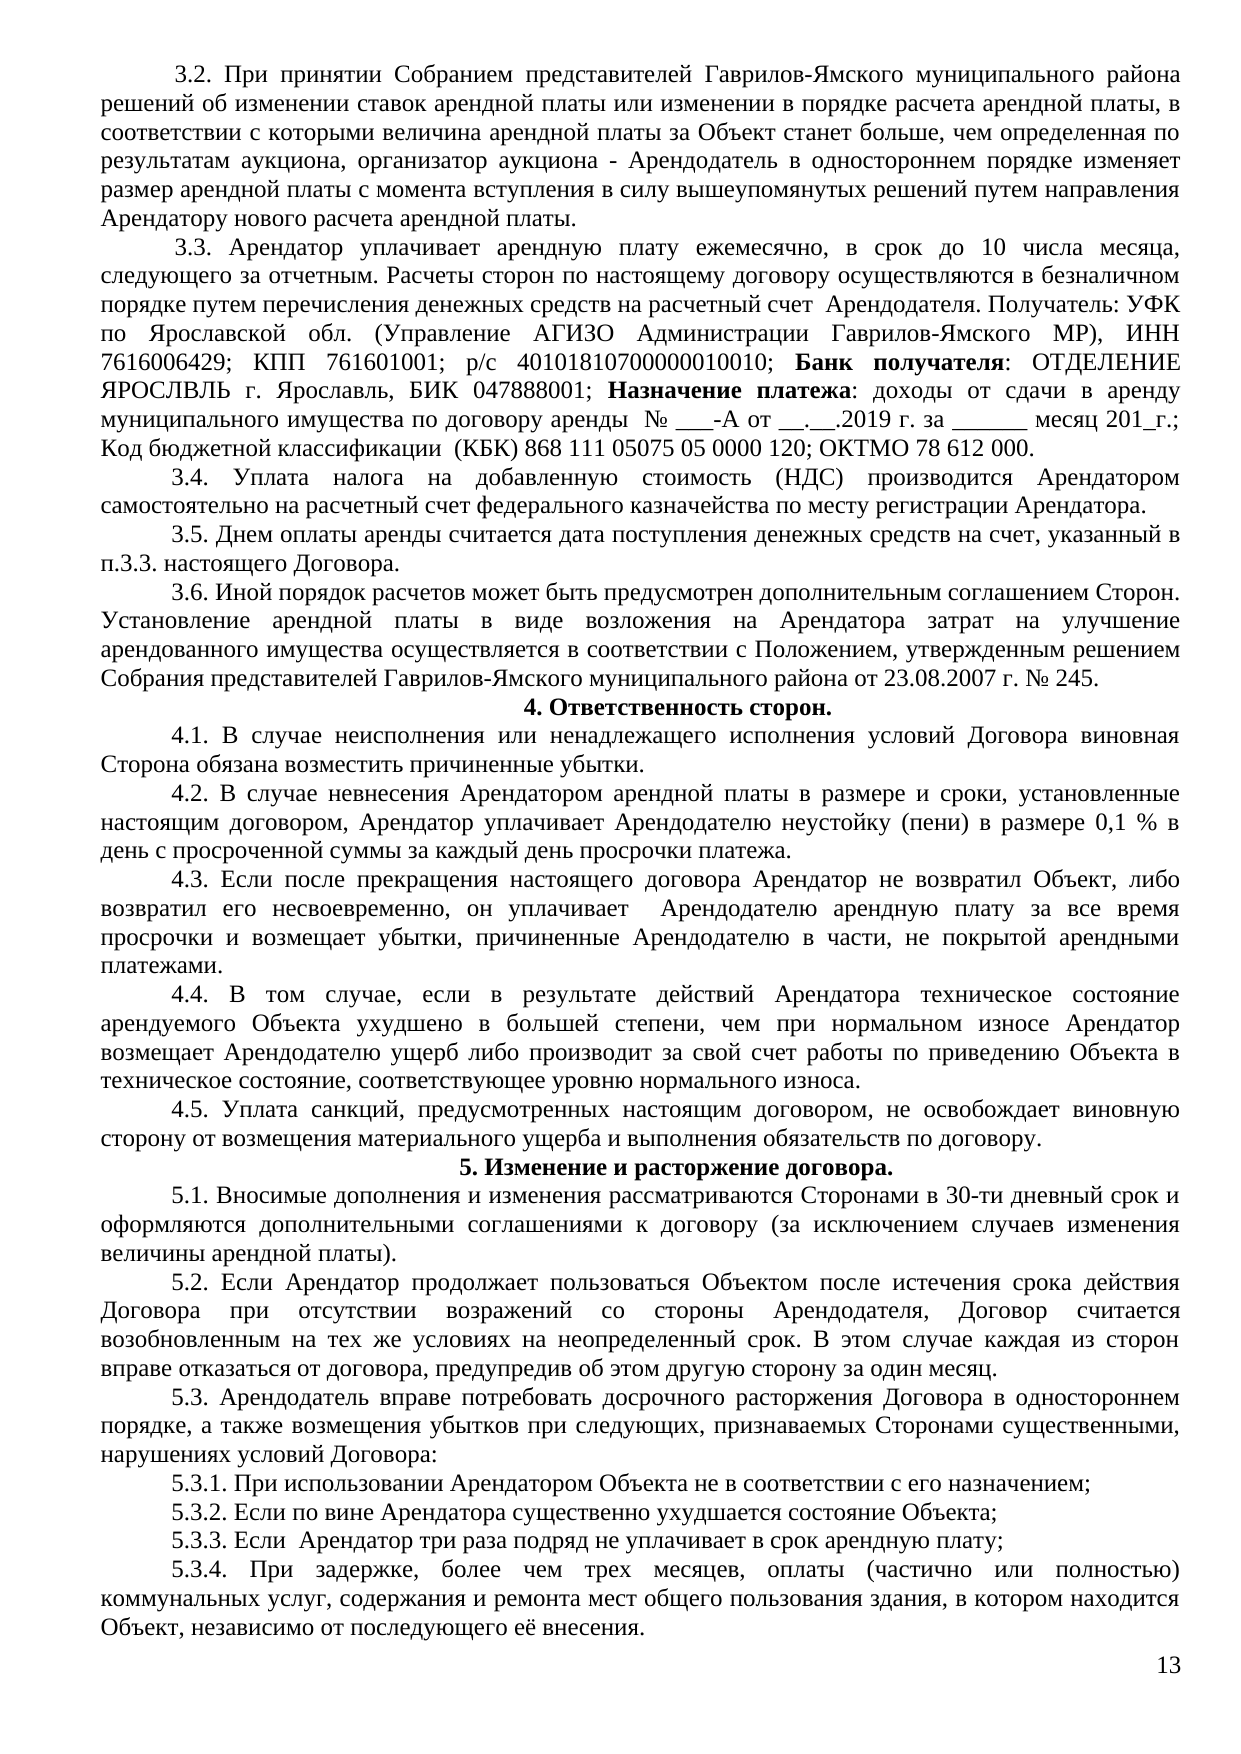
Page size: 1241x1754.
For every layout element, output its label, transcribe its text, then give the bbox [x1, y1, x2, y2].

text 5.3.4. При задержке, более чем трех месяцев, оплаты (частично или полностью) коммунальных услуг, содержания и ремонта мест общего пользования здания, в котором находится Объект, независимо от последующего её внесения. [100, 1554, 1181, 1640]
text 3.6. Иной порядок расчетов может быть предусмотрен дополнительным соглашением Сторон. Установление арендной платы в виде возложения на Арендатора затрат на улучшение арендованного имущества осуществляется в соответствии с Положением, утвержденным решением Собрания представителей Гаврилов-Ямского муниципального района от 23.08.2007 г. № 245. [100, 577, 1181, 692]
text 5.2. Если Арендатор продолжает пользоваться Объектом после истечения срока действия Договора при отсутствии возражений со стороны Арендодателя, Договор считается возобновленным на тех же условиях на неопределенный срок. В этом случае каждая из сторон вправе отказаться от договора, предупредив об этом другую сторону за один месяц. [100, 1267, 1181, 1382]
text 3.2. При принятии Собранием представителей Гаврилов-Ямского муниципального района решений об изменении ставок арендной платы или изменении в порядке расчета арендной платы, в соответствии с которыми величина арендной платы за Объект станет больше, чем определенная по результатам аукциона, организатор аукциона - Арендодатель в одностороннем порядке изменяет размер арендной платы с момента вступления в силу вышеупомянутых решений путем направления Арендатору нового расчета арендной платы. [100, 59, 1181, 232]
text 3.5. Днем оплаты аренды считается дата поступления денежных средств на счет, указанный в п.3.3. настоящего Договора. [100, 519, 1181, 577]
text 4.1. В случае неисполнения или ненадлежащего исполнения условий Договора виновная Сторона обязана возместить причиненные убытки. [100, 720, 1181, 778]
text 5.3.2. Если по вине Арендатора существенно ухудшается состояние Объекта; [100, 1497, 1181, 1525]
text 4.2. В случае невнесения Арендатором арендной платы в размере и сроки, установленные настоящим договором, Арендатор уплачивает Арендодателю неустойку (пени) в размере 0,1 % в день с просроченной суммы за каждый день просрочки платежа. [100, 778, 1181, 864]
text 5.3.1. При использовании Арендатором Объекта не в соответствии с его назначением; [100, 1468, 1181, 1497]
text 5. Изменение и расторжение договора. [100, 1152, 1181, 1180]
text 4.4. В том случае, если в результате действий Арендатора техническое состояние арендуемого Объекта ухудшено в большей степени, чем при нормальном износе Арендатор возмещает Арендодателю ущерб либо производит за свой счет работы по приведению Объекта в техническое состояние, соответствующее уровню нормального износа. [100, 979, 1181, 1094]
text 4.5. Уплата санкций, предусмотренных настоящим договором, не освобождает виновную сторону от возмещения материального ущерба и выполнения обязательств по договору. [100, 1094, 1181, 1152]
text 3.4. Уплата налога на добавленную стоимость (НДС) производится Арендатором самостоятельно на расчетный счет федерального казначейства по месту регистрации Арендатора. [100, 462, 1181, 519]
text 5.3. Арендодатель вправе потребовать досрочного расторжения Договора в одностороннем порядке, а также возмещения убытков при следующих, признаваемых Сторонами существенными, нарушениях условий Договора: [100, 1382, 1181, 1468]
text 3.3. Арендатор уплачивает арендную плату ежемесячно, в срок до 10 числа месяца, следующего за отчетным. Расчеты сторон по настоящему договору осуществляются в безналичном порядке путем перечисления денежных средств на расчетный счет Арендодателя. Получатель: УФК по Ярославской обл. (Управление АГИЗО Администрации Гаврилов-Ямского МР), ИНН 7616006429; КПП 761601001; р/с 40101810700000010010; Банк получателя: ОТДЕЛЕНИЕ ЯРОСЛВЛЬ г. Ярославль, БИК 047888001; Назначение платежа: доходы от сдачи в аренду муниципального имущества по договору аренды № ___-А от __.__.2019 г. за ______ месяц 201_г.; Код бюджетной классификации (КБК) 868 111 05075 05 0000 120; ОКТМО 78 612 000. [100, 232, 1181, 462]
text 4. Ответственность сторон. [100, 692, 1181, 720]
text 5.3.3. Если Арендатор три раза подряд не уплачивает в срок арендную плату; [100, 1525, 1181, 1554]
text 5.1. Вносимые дополнения и изменения рассматриваются Сторонами в 30-ти дневный срок и оформляются дополнительными соглашениями к договору (за исключением случаев изменения величины арендной платы). [100, 1180, 1181, 1267]
text 4.3. Если после прекращения настоящего договора Арендатор не возвратил Объект, либо возвратил его несвоевременно, он уплачивает Арендодателю арендную плату за все время просрочки и возмещает убытки, причиненные Арендодателю в части, не покрытой арендными платежами. [100, 864, 1181, 979]
